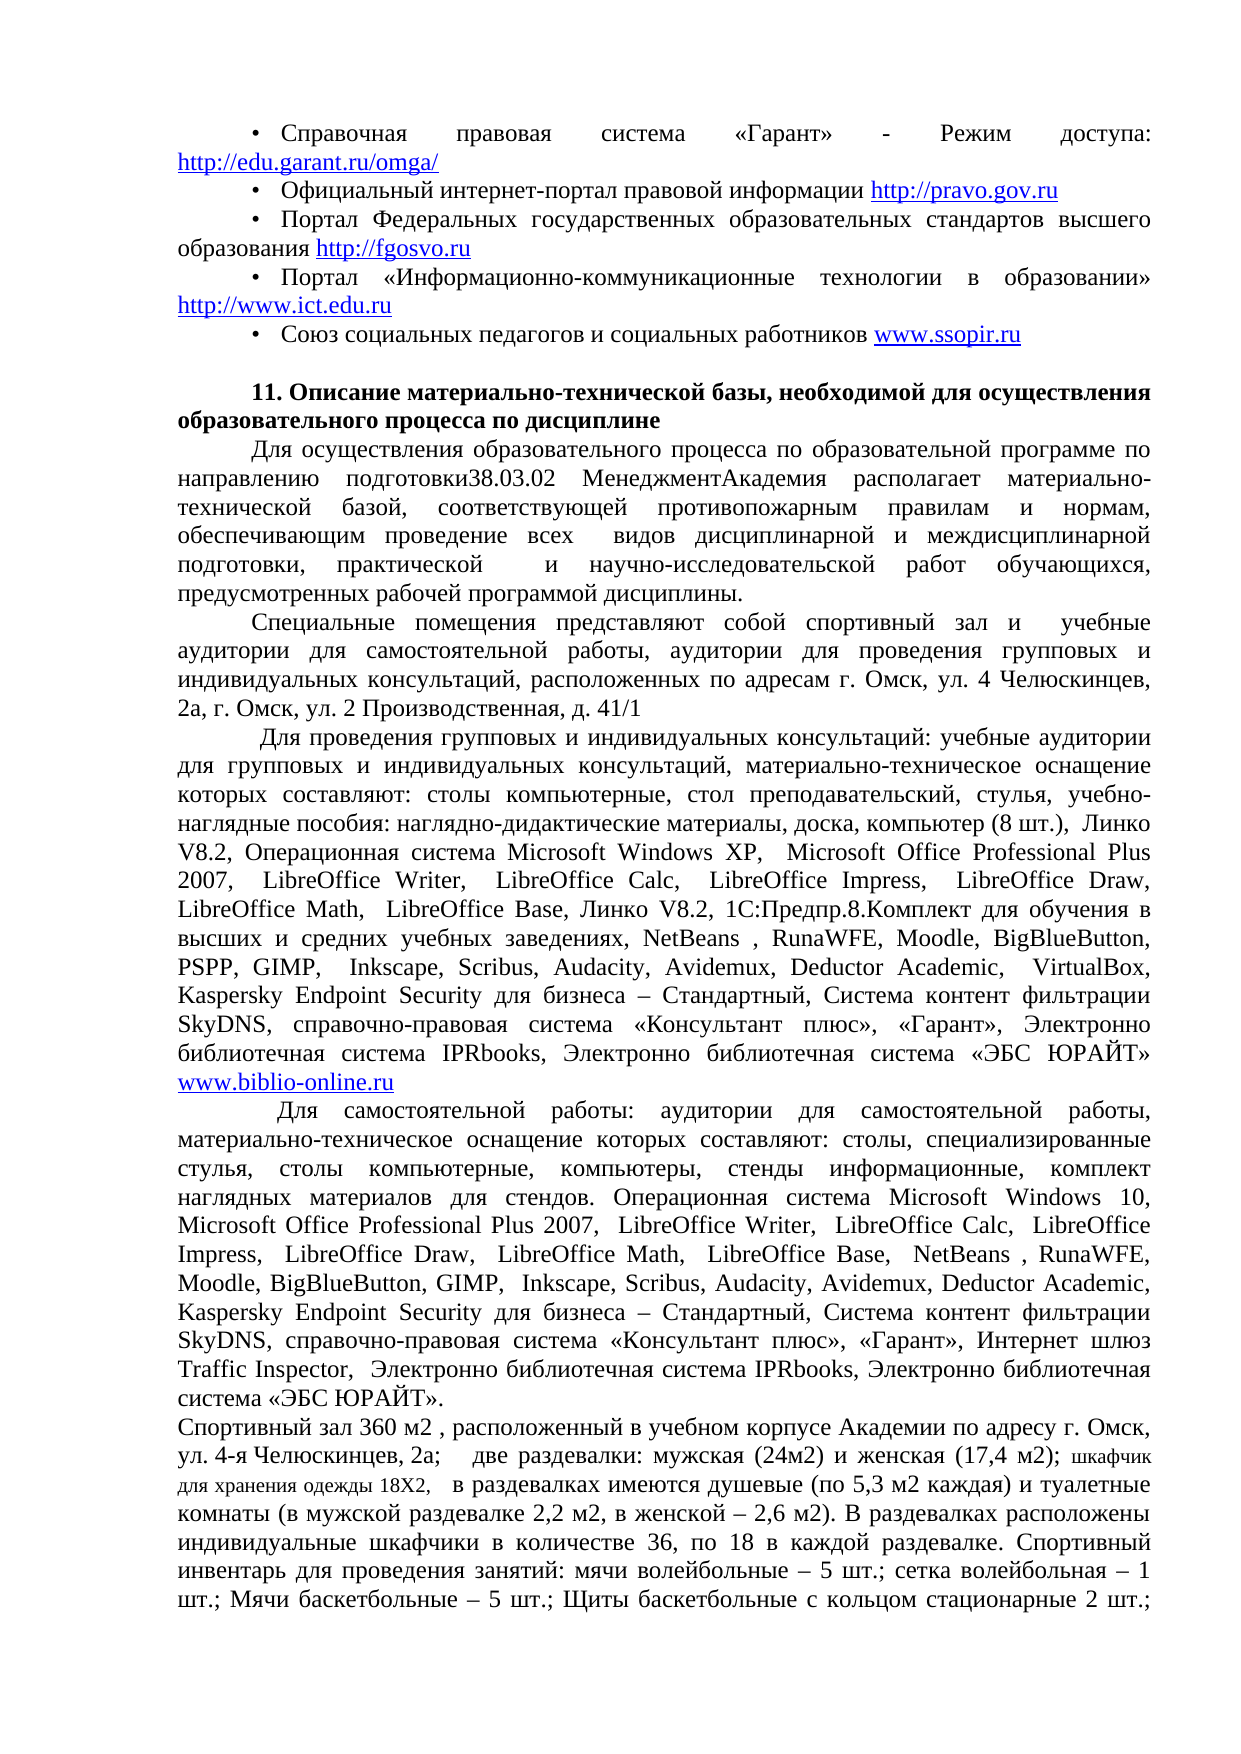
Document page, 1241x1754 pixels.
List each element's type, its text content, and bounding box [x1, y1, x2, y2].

text • Портал Федеральных государственных образовательных стандартов высшего образования http://fgosvo.ru [177, 204, 1152, 262]
text Для самостоятельной работы: аудитории для самостоятельной работы, материально-техническое оснащение которых составляют: столы, специализированные стулья, столы компьютерные, компьютеры, стенды информационные, комплект наглядных материалов для стендов. Операционная система Microsoft Windows 10, Microsoft Office Professional Plus 2007, LibreOffice Writer, LibreOffice Calc, LibreOffice Impress, LibreOffice Draw, LibreOffice Math, LibreOffice Base, NetBeans , RunaWFE, Moodle, BigBlueButton, GIMP, Inkscape, Scribus, Audacity, Avidemux, Deductor Academic, Kaspersky Endpoint Security для бизнеса – Стандартный, Система контент фильтрации SkyDNS, справочно-правовая система «Консультант плюс», «Гарант», Интернет шлюз Traffic Inspector, Электронно библиотечная система IPRbooks, Электронно библиотечная система «ЭБС ЮРАЙТ». [177, 1096, 1152, 1412]
text • Официальный интернет-портал правовой информации http://pravo.gov.ru [177, 176, 1152, 204]
text 11. Описание материально-технической базы, необходимой для осуществления образовательного процесса по дисциплине [177, 377, 1152, 434]
text • Портал «Информационно-коммуникационные технологии в образовании» http://www.ict.edu.ru [177, 262, 1152, 319]
text Специальные помещения представляют собой спортивный зал и учебные аудитории для самостоятельной работы, аудитории для проведения групповых и индивидуальных консультаций, расположенных по адресам г. Омск, ул. 4 Челюскинцев, 2а, г. Омск, ул. 2 Производственная, д. 41/1 [177, 607, 1152, 722]
text Для проведения групповых и индивидуальных консультаций: учебные аудитории для групповых и индивидуальных консультаций, материально-техническое оснащение которых составляют: столы компьютерные, стол преподавательский, стулья, учебно-наглядные пособия: наглядно-дидактические материалы, доска, компьютер (8 шт.), Линко V8.2, Операционная система Microsoft Windows XP, Microsoft Office Professional Plus 2007, LibreOffice Writer, LibreOffice Calc, LibreOffice Impress, LibreOffice Draw, LibreOffice Math, LibreOffice Base, Линко V8.2, 1С:Предпр.8.Комплект для обучения в высших и средних учебных заведениях, NetBeans , RunaWFE, Moodle, BigBlueButton, PSPP, GIMP, Inkscape, Scribus, Audacity, Avidemux, Deductor Academic, VirtualBox, Kaspersky Endpoint Security для бизнеса – Стандартный, Система контент фильтрации SkyDNS, справочно-правовая система «Консультант плюс», «Гарант», Электронно библиотечная система IPRbooks, Электронно библиотечная система «ЭБС ЮРАЙТ» www.biblio-online.ru [177, 722, 1152, 1096]
text • Справочная правовая система «Гарант» - Режим доступа: http://edu.garant.ru/omga/ [177, 118, 1152, 176]
text Для осуществления образовательного процесса по образовательной программе по направлению подготовки38.03.02 МенеджментАкадемия располагает материально-технической базой, соответствующей противопожарным правилам и нормам, обеспечивающим проведение всех видов дисциплинарной и междисциплинарной подготовки, практической и научно-исследовательской работ обучающихся, предусмотренных рабочей программой дисциплины. [177, 434, 1152, 607]
text • Союз социальных педагогов и социальных работников www.ssopir.ru [177, 319, 1152, 348]
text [177, 1412, 1152, 1613]
